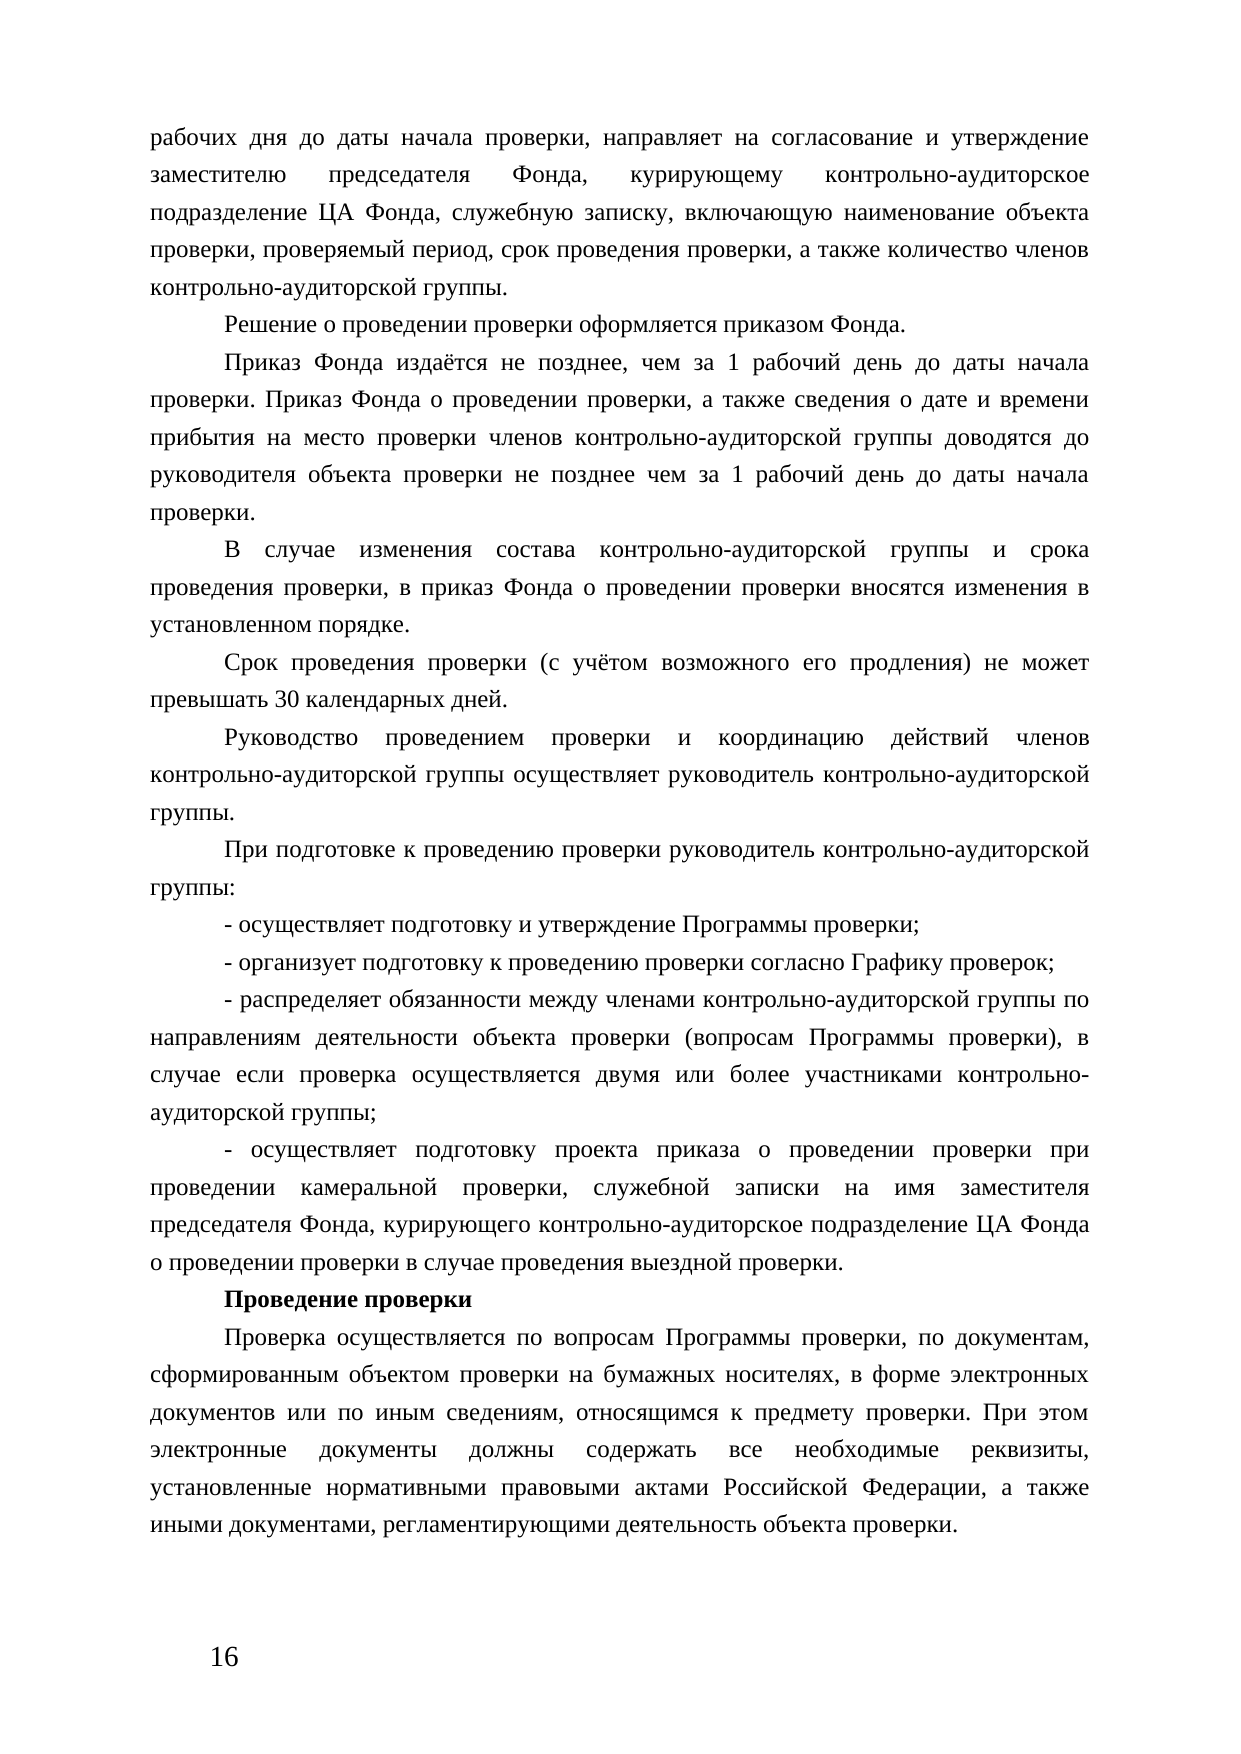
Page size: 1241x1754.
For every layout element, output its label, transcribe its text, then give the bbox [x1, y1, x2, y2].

text - осуществляет подготовку и утверждение Программы проверки; [150, 903, 1090, 940]
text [150, 115, 1090, 303]
text - осуществляет подготовку проекта приказа о проведении проверки при проведении камеральной проверки, служебной записки на имя заместителя председателя Фонда, курирующего контрольно-аудиторское подразделение ЦА Фонда о проведении проверки в случае проведения выездной проверки. [150, 1128, 1090, 1278]
text - распределяет обязанности между членами контрольно-аудиторской группы по направлениям деятельности объекта проверки (вопросам Программы проверки), в случае если проверка осуществляется двумя или более участниками контрольно-аудиторской группы; [150, 978, 1090, 1128]
text При подготовке к проведению проверки руководитель контрольно-аудиторской группы: [150, 828, 1090, 903]
text Проведение проверки [150, 1278, 1090, 1315]
text Решение о проведении проверки оформляется приказом Фонда. [150, 303, 1090, 340]
text Проверка осуществляется по вопросам Программы проверки, по документам, сформированным объектом проверки на бумажных носителях, в форме электронных документов или по иным сведениям, относящимся к предмету проверки. При этом электронные документы должны содержать все необходимые реквизиты, установленные нормативными правовыми актами Российской Федерации, а также иными документами, регламентирующими деятельность объекта проверки. [150, 1315, 1090, 1540]
text - организует подготовку к проведению проверки согласно Графику проверок; [150, 940, 1090, 978]
text Срок проведения проверки (с учётом возможного его продления) не может превышать 30 календарных дней. [150, 640, 1090, 715]
text В случае изменения состава контрольно-аудиторской группы и срока проведения проверки, в приказ Фонда о проведении проверки вносятся изменения в установленном порядке. [150, 528, 1090, 640]
text Приказ Фонда издаётся не позднее, чем за 1 рабочий день до даты начала проверки. Приказ Фонда о проведении проверки, а также сведения о дате и времени прибытия на место проверки членов контрольно-аудиторской группы доводятся до руководителя объекта проверки не позднее чем за 1 рабочий день до даты начала проверки. [150, 340, 1090, 528]
text Руководство проведением проверки и координацию действий членов контрольно-аудиторской группы осуществляет руководитель контрольно-аудиторской группы. [150, 715, 1090, 828]
